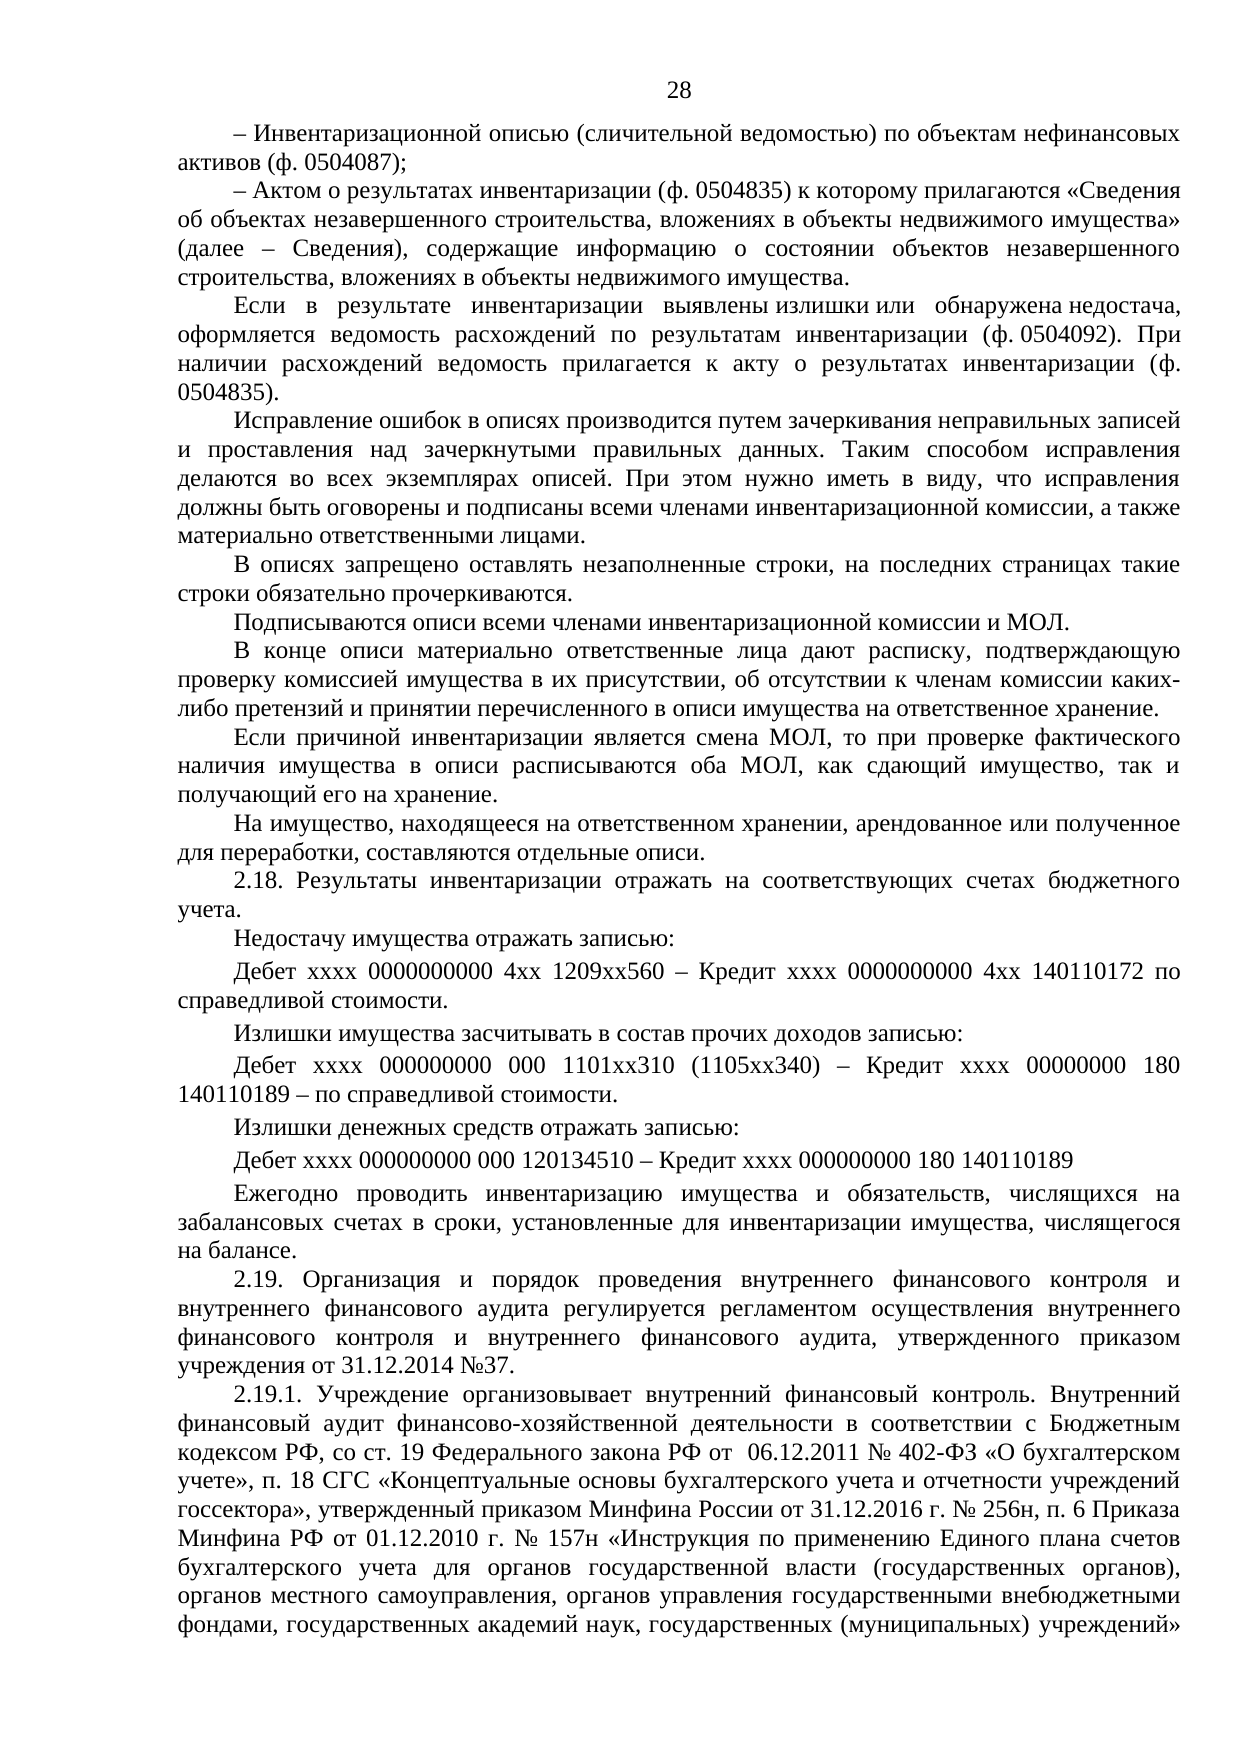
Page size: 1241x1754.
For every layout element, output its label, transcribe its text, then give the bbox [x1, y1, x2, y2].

text В описях запрещено оставлять незаполненные строки, на последних страницах такие строки обязательно прочеркиваются. [177, 549, 1181, 607]
text – Инвентаризационной описью (сличительной ведомостью) по объектам нефинансовых активов (ф. 0504087); [177, 118, 1181, 176]
text Излишки имущества засчитывать в состав прочих доходов записью: [177, 1018, 1181, 1046]
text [177, 1379, 1181, 1638]
text Излишки денежных средств отражать записью: [177, 1112, 1181, 1141]
text Ежегодно проводить инвентаризацию имущества и обязательств, числящихся на забалансовых счетах в сроки, установленные для инвентаризации имущества, числящегося на балансе. [177, 1178, 1181, 1264]
text Подписываются описи всеми членами инвентаризационной комиссии и МОЛ. [177, 607, 1181, 636]
text Если в результате инвентаризации выявлены излишки или обнаружена недостача, оформляется ведомость расхождений по результатам инвентаризации (ф. 0504092). При наличии расхождений ведомость прилагается к акту о результатах инвентаризации (ф. 0504835). [177, 291, 1181, 406]
text 2.18. Результаты инвентаризации отражать на соответствующих счетах бюджетного учета. [177, 866, 1181, 923]
text Если причиной инвентаризации является смена МОЛ, то при проверке фактического наличия имущества в описи расписываются оба МОЛ, как сдающий имущество, так и получающий его на хранение. [177, 722, 1181, 808]
text В конце описи материально ответственные лица дают расписку, подтверждающую проверку комиссией имущества в их присутствии, об отсутствии к членам комиссии каких-либо претензий и принятии перечисленного в описи имущества на ответственное хранение. [177, 636, 1181, 722]
text – Актом о результатах инвентаризации (ф. 0504835) к которому прилагаются «Сведения об объектах незавершенного строительства, вложениях в объекты недвижимого имущества» (далее – Сведения), содержащие информацию о состоянии объектов незавершенного строительства, вложениях в объекты недвижимого имущества. [177, 176, 1181, 291]
text Дебет хххх 0000000000 4хх 1209хх560 – Кредит хххх 0000000000 4хх 140110172 по справедливой стоимости. [177, 956, 1181, 1013]
text Исправление ошибок в описях производится путем зачеркивания неправильных записей и проставления над зачеркнутыми правильных данных. Таким способом исправления делаются во всех экземплярах описей. При этом нужно иметь в виду, что исправления должны быть оговорены и подписаны всеми членами инвентаризационной комиссии, а также материально ответственными лицами. [177, 406, 1181, 549]
text На имущество, находящееся на ответственном хранении, арендованное или полученное для переработки, составляются отдельные описи. [177, 808, 1181, 866]
text 2.19. Организация и порядок проведения внутреннего финансового контроля и внутреннего финансового аудита регулируется регламентом осуществления внутреннего финансового контроля и внутреннего финансового аудита, утвержденного приказом учреждения от 31.12.2014 №37. [177, 1264, 1181, 1379]
text Недостачу имущества отражать записью: [177, 923, 1181, 952]
text Дебет хххх 000000000 000 1101хх310 (1105хх340) – Кредит хххх 00000000 180 140110189 – по справедливой стоимости. [177, 1051, 1181, 1108]
text Дебет хххх 000000000 000 120134510 – Кредит хххх 000000000 180 140110189 [177, 1145, 1181, 1174]
